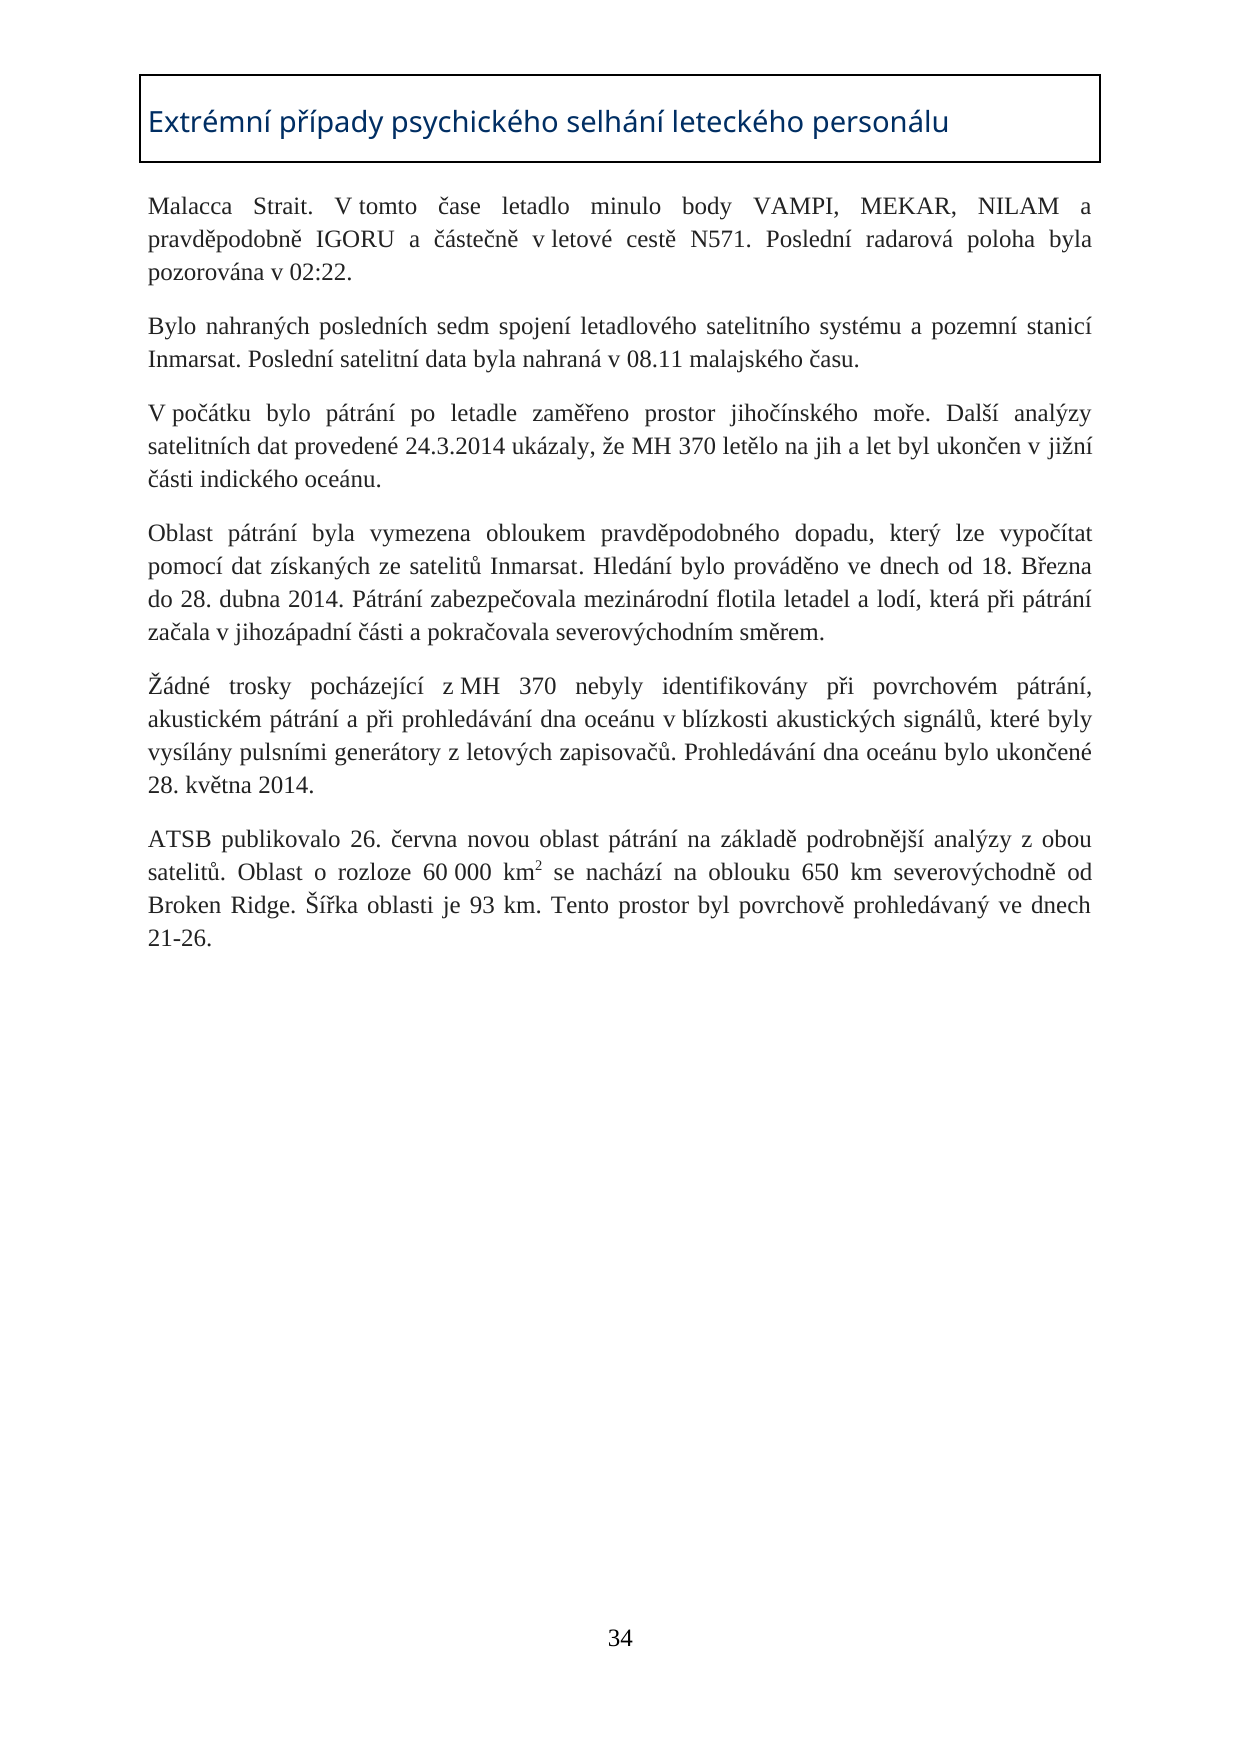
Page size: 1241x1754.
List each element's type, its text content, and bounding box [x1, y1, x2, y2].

text V počátku bylo pátrání po letadle zaměřeno prostor jihočínského moře. Další analýzy satelitních dat provedené 24.3.2014 ukázaly, že MH 370 letělo na jih a let byl ukončen v jižní části indického oceánu. [148, 398, 1093, 493]
text Bylo nahraných posledních sedm spojení letadlového satelitního systému a pozemní stanicí Inmarsat. Poslední satelitní data byla nahraná v 08.11 malajského času. [148, 311, 1093, 373]
text Žádné trosky pocházející z MH 370 nebyly identifikovány při povrchovém pátrání, akustickém pátrání a při prohledávání dna oceánu v blízkosti akustických signálů, které byly vysílány pulsními generátory z letových zapisovačů. Prohledávání dna oceánu bylo ukončené 28. května 2014. [148, 671, 1093, 799]
text Oblast pátrání byla vymezena obloukem pravděpodobného dopadu, který lze vypočítat pomocí dat získaných ze satelitů Inmarsat. Hledání bylo prováděno ve dnech od 18. Března do 28. dubna 2014. Pátrání zabezpečovala mezinárodní flotila letadel a lodí, která při pátrání začala v jihozápadní části a pokračovala severovýchodním směrem. [148, 518, 1093, 646]
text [148, 191, 1093, 286]
text ATSB publikovalo 26. června novou oblast pátrání na základě podrobnější analýzy z obou satelitů. Oblast o rozloze 60 000 km2 se nachází na oblouku 650 km severovýchodně od Broken Ridge. Šířka oblasti je 93 km. Tento prostor byl povrchově prohledávaný ve dnech 21-26. [148, 824, 1093, 952]
